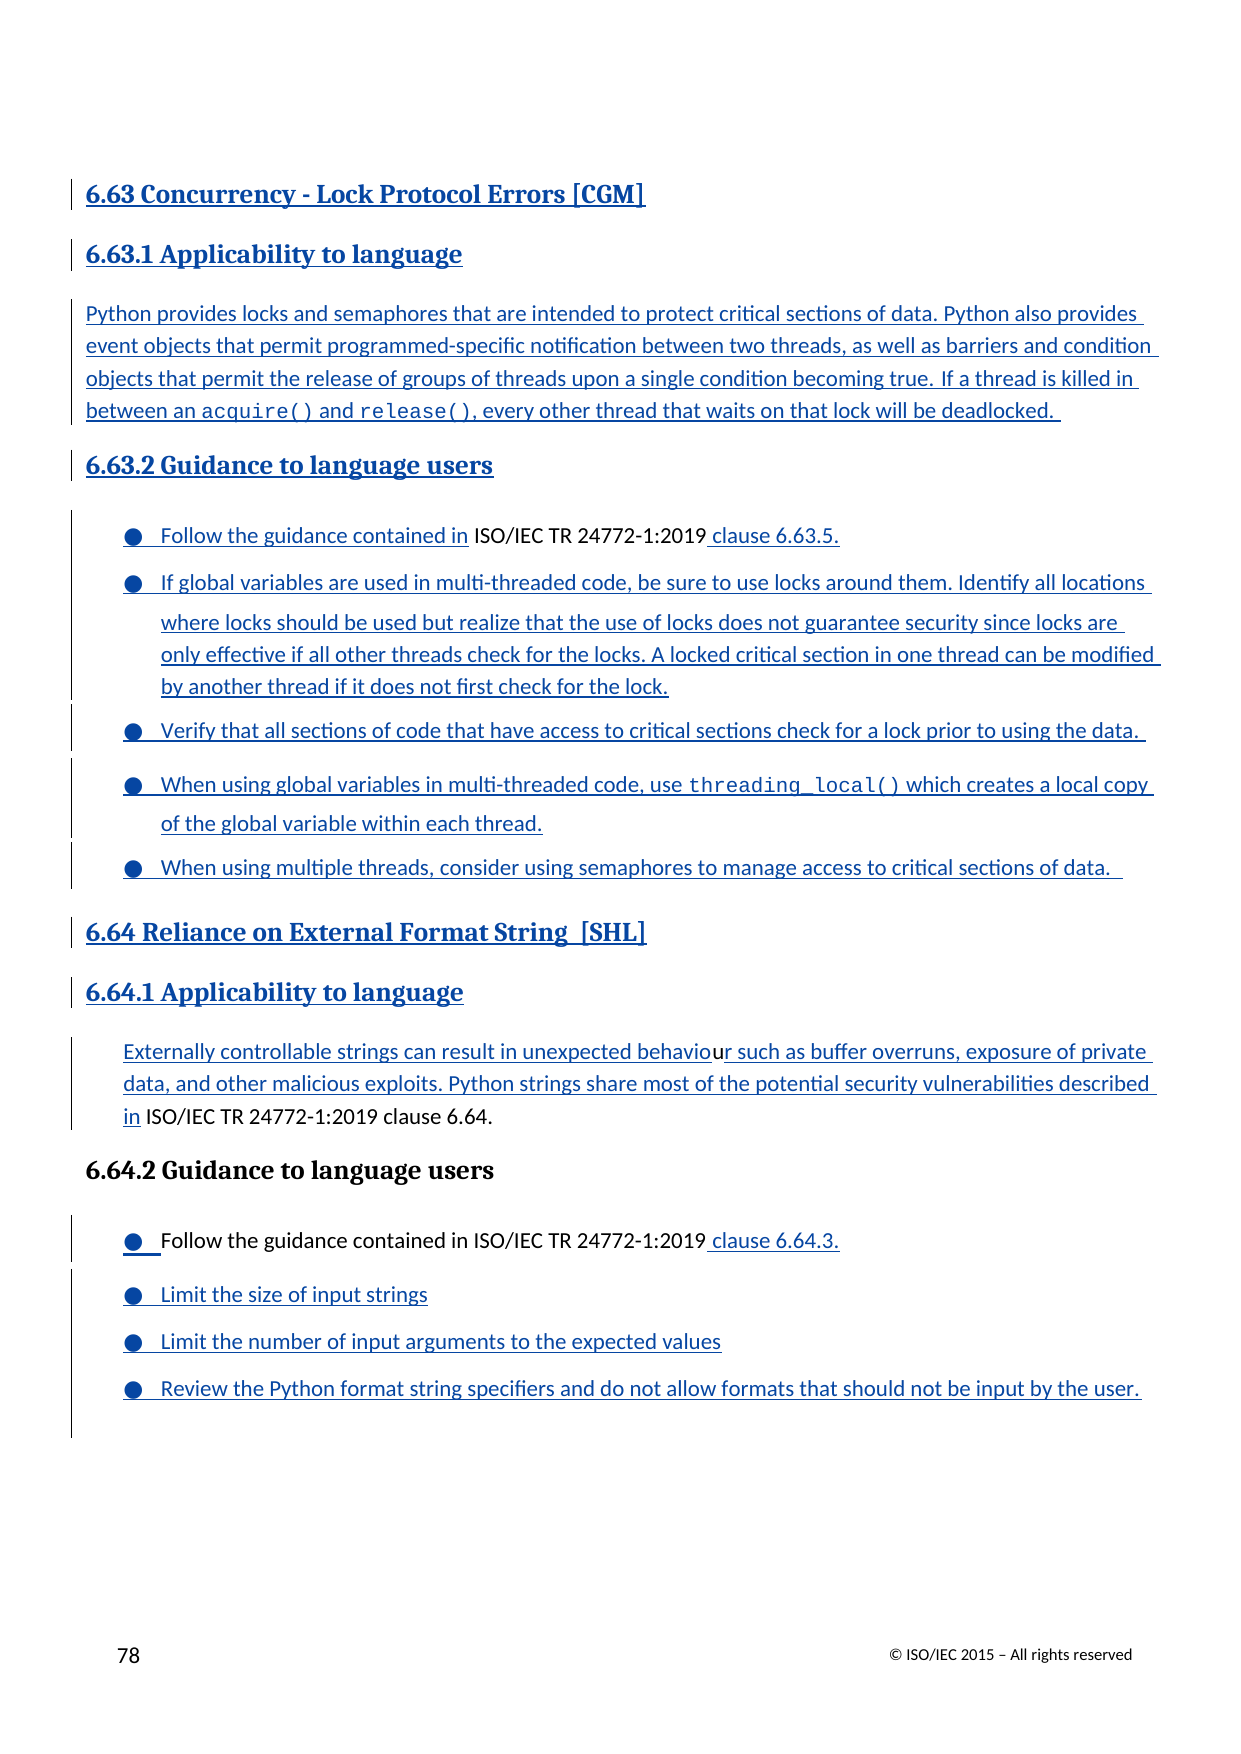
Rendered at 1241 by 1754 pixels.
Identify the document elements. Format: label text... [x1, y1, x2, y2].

list ISO/IEC TR 24772-1:2019 [123, 510, 1164, 557]
text u ISO/IEC TR 24772-1:2019 clause 6.64. [123, 1037, 1164, 1130]
list Follow the guidance contained in ISO/IEC TR 24772-1:2019 [123, 1215, 1164, 1262]
subtitle 6.64.2 Guidance to language users [86, 1155, 1164, 1186]
